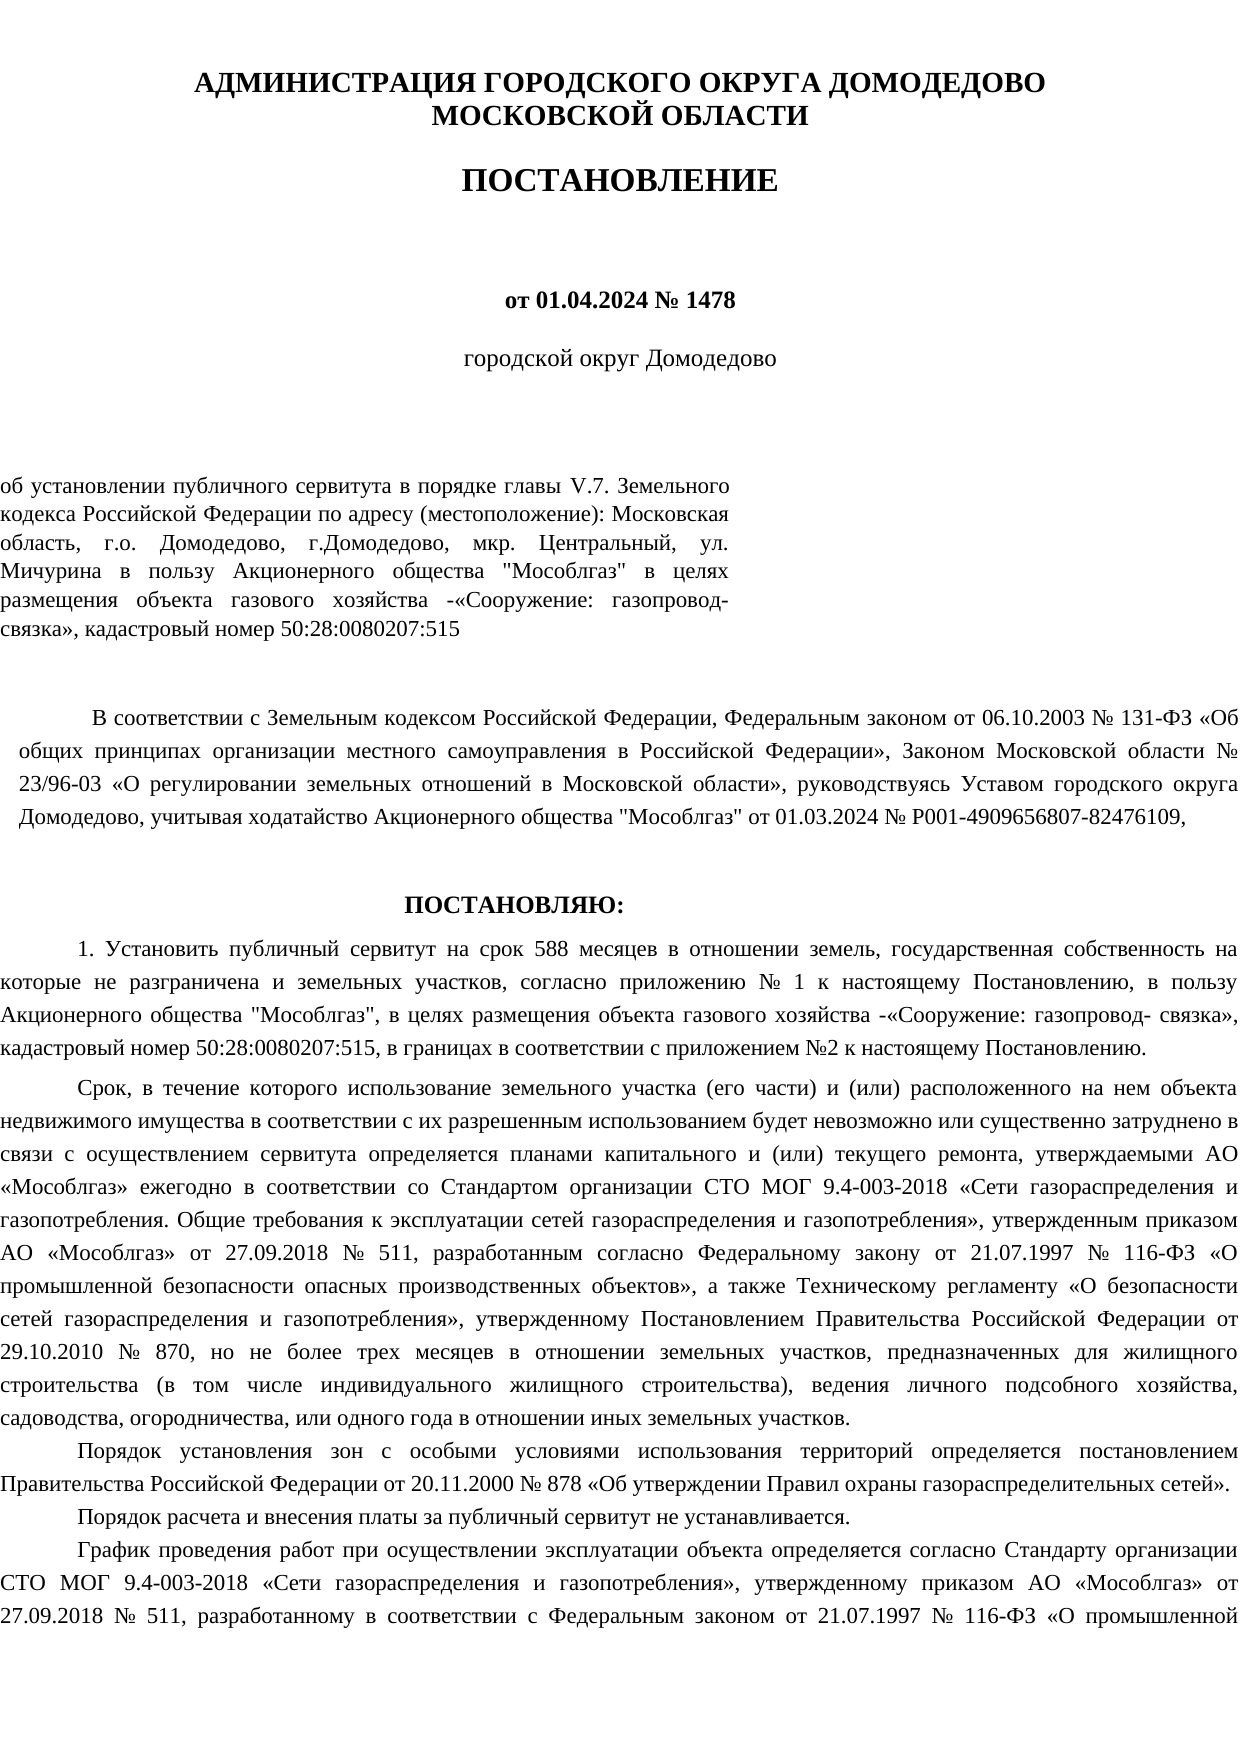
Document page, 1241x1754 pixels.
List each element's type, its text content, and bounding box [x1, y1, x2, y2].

text ПОСТАНОВЛЕНИЕ [0, 161, 1240, 199]
text Порядок установления зон с особыми условиями использования территорий определяется постановлением Правительства Российской Федерации от 20.11.2000 № 878 «Об утверждении Правил охраны газораспределительных сетей». [0, 1432, 1240, 1498]
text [0, 1531, 1240, 1630]
text Срок, в течение которого использование земельного участка (его части) и (или) расположенного на нем объекта недвижимого имущества в соответствии с их разрешенным использованием будет невозможно или существенно затруднено в связи с осуществлением сервитута определяется планами капитального и (или) текущего ремонта, утверждаемыми АО «Мособлгаз» ежегодно в соответствии со Стандартом организации СТО МОГ 9.4-003-2018 «Сети газораспределения и газопотребления. Общие требования к эксплуатации сетей газораспределения и газопотребления», утвержденным приказом АО «Мособлгаз» от 27.09.2018 № 511, разработанным согласно Федеральному закону от 21.07.1997 № 116-ФЗ «О промышленной безопасности опасных производственных объектов», а также Техническому регламенту «О безопасности сетей газораспределения и газопотребления», утвержденному Постановлением Правительства Российской Федерации от 29.10.2010 № 870, но не более трех месяцев в отношении земельных участков, предназначенных для жилищного строительства (в том числе индивидуального жилищного строительства), ведения личного подсобного хозяйства, садоводства, огородничества, или одного года в отношении иных земельных участков. [0, 1069, 1240, 1432]
text 1. Установить публичный сервитут на срок 588 месяцев в отношении земель, государственная собственность на которые не разграничена и земельных участков, согласно приложению № 1 к настоящему Постановлению, в пользу Акционерного общества "Мособлгаз", в целях размещения объекта газового хозяйства -«Сооружение: газопровод- связка», кадастровый номер 50:28:0080207:515, в границах в соответствии с приложением №2 к настоящему Постановлению. [0, 930, 1240, 1062]
text от 01.04.2024 № 1478 [0, 285, 1240, 314]
text МОСКОВСКОЙ ОБЛАСТИ [0, 98, 1240, 132]
text В соответствии с Земельным кодексом Российской Федерации, Федеральным законом от 06.10.2003 № 131-ФЗ «Об общих принципах организации местного самоуправления в Российской Федерации», Законом Московской области № 23/96-03 «О регулировании земельных отношений в Московской области», руководствуясь Уставом городского округа Домодедово, учитывая ходатайство Акционерного общества "Мособлгаз" от 01.03.2024 № Р001-4909656807-82476109, [19, 699, 1240, 831]
text городской округ Домодедово [0, 343, 1240, 371]
text Порядок расчета и внесения платы за публичный сервитут не устанавливается. [0, 1498, 1240, 1531]
text ПОСТАНОВЛЯЮ: [404, 894, 1240, 919]
text об установлении публичного сервитута в порядке главы V.7. Земельного кодекса Российской Федерации по адресу (местоположение): Московская область, г.о. Домодедово, г.Домодедово, мкр. Центральный, ул. Мичурина в пользу Акционерного общества "Мособлгаз" в целях размещения объекта газового хозяйства -«Сооружение: газопровод-связка», кадастровый номер 50:28:0080207:515 [0, 471, 730, 642]
text АДМИНИСТРАЦИЯ ГОРОДСКОГО ОКРУГА ДОМОДЕДОВО [0, 65, 1240, 98]
